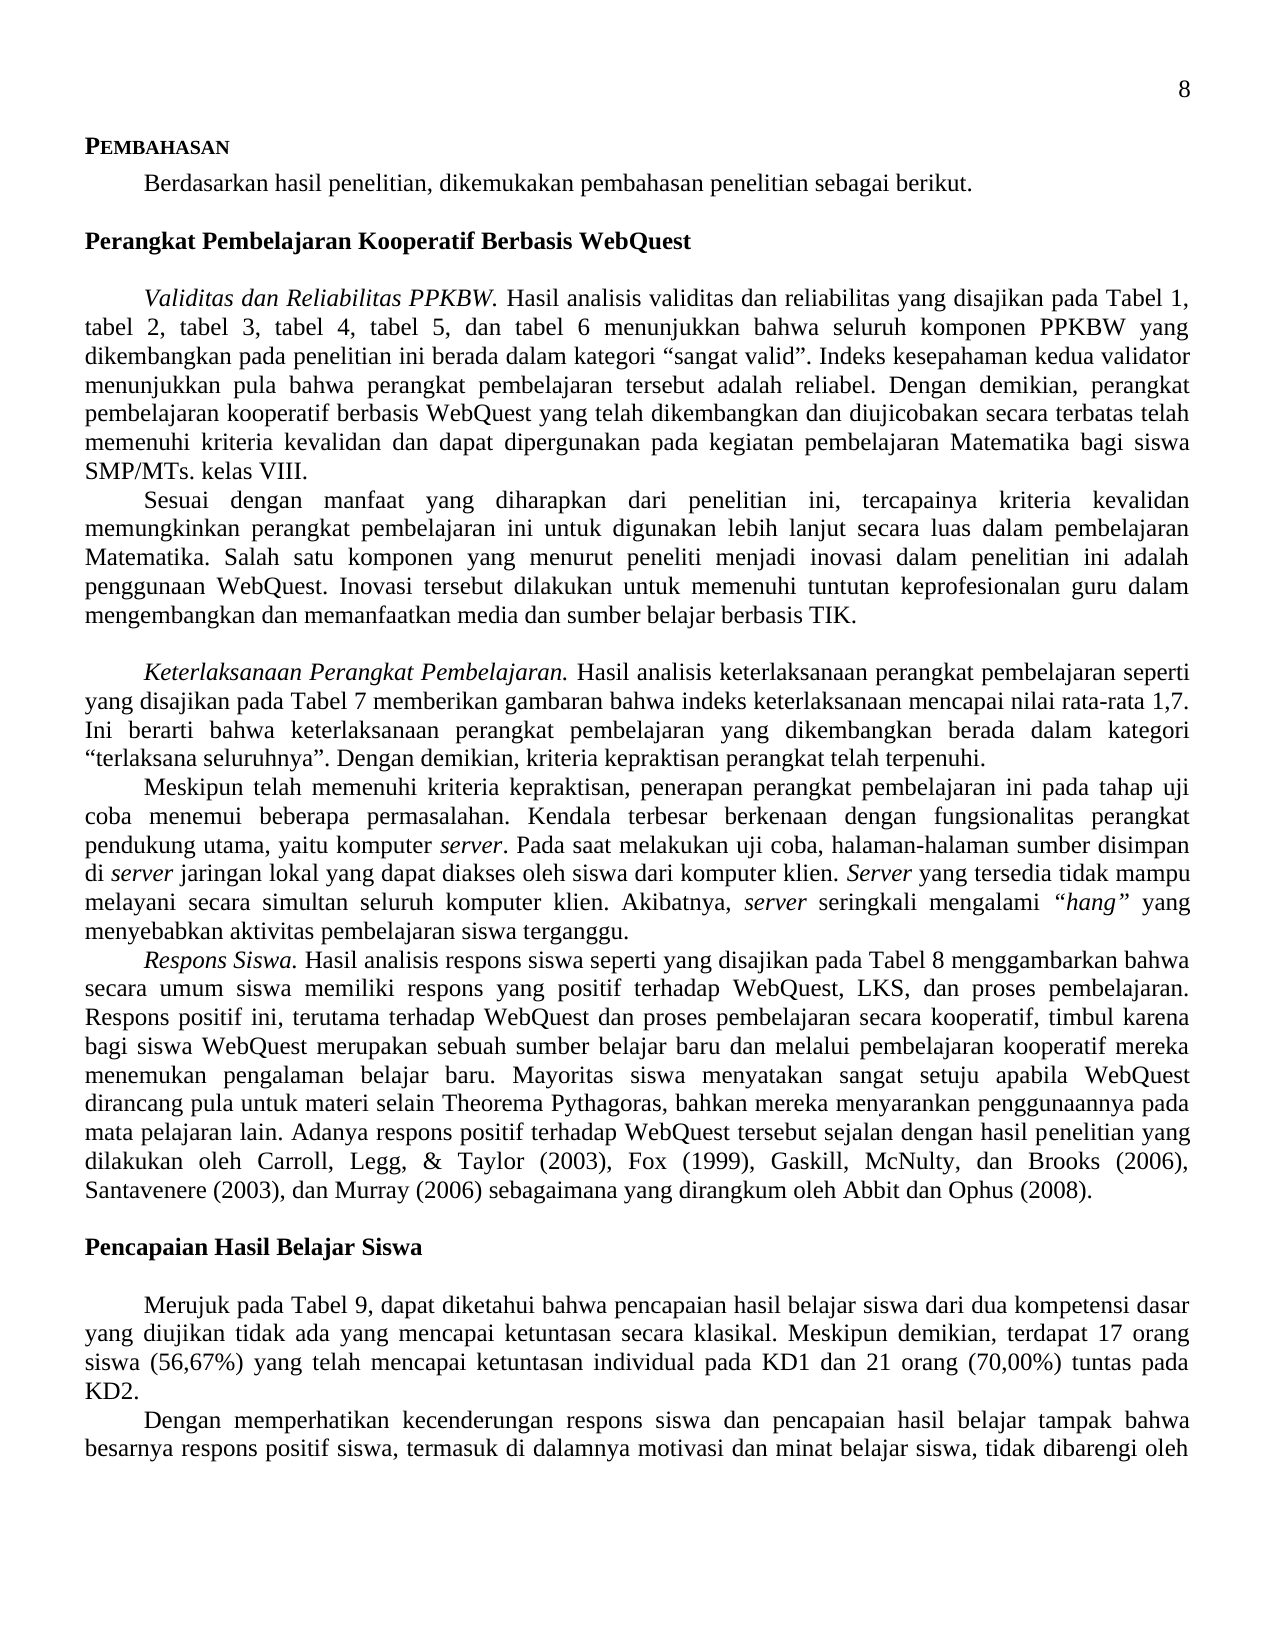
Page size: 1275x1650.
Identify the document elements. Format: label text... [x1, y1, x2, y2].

text Respons Siswa. Hasil analisis respons siswa seperti yang disajikan pada Tabel 8 menggambarkan bahwa secara umum siswa memiliki respons yang positif terhadap WebQuest, LKS, dan proses pembelajaran. Respons positif ini, terutama terhadap WebQuest dan proses pembelajaran secara kooperatif, timbul karena bagi siswa WebQuest merupakan sebuah sumber belajar baru dan melalui pembelajaran kooperatif mereka menemukan pengalaman belajar baru. Mayoritas siswa menyatakan sangat setuju apabila WebQuest dirancang pula untuk materi selain Theorema Pythagoras, bahkan mereka menyarankan penggunaannya pada mata pelajaran lain. Adanya respons positif terhadap WebQuest tersebut sejalan dengan hasil penelitian yang dilakukan oleh Carroll, Legg, & Taylor (2003), Fox (1999), Gaskill, McNulty, dan Brooks (2006), Santavenere (2003), dan Murray (2006) sebagaimana yang dirangkum oleh Abbit dan Ophus (2008). [84, 945, 1191, 1203]
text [84, 1405, 1191, 1462]
text Pencapaian Hasil Belajar Siswa [84, 1232, 1191, 1261]
text Perangkat Pembelajaran Kooperatif Berbasis WebQuest [84, 226, 1191, 255]
text Validitas dan Reliabilitas PPKBW. Hasil analisis validitas dan reliabilitas yang disajikan pada Tabel 1, tabel 2, tabel 3, tabel 4, tabel 5, dan tabel 6 menunjukkan bahwa seluruh komponen PPKBW yang dikembangkan pada penelitian ini berada dalam kategori “sangat valid”. Indeks kesepahaman kedua validator menunjukkan pula bahwa perangkat pembelajaran tersebut adalah reliabel. Dengan demikian, perangkat pembelajaran kooperatif berbasis WebQuest yang telah dikembangkan dan diujicobakan secara terbatas telah memenuhi kriteria kevalidan dan dapat dipergunakan pada kegiatan pembelajaran Matematika bagi siswa SMP/MTs. kelas VIII. [84, 283, 1191, 485]
text Berdasarkan hasil penelitian, dikemukakan pembahasan penelitian sebagai berikut. [84, 168, 1191, 197]
subtitle Pembahasan [84, 131, 1191, 160]
text Merujuk pada Tabel 9, dapat diketahui bahwa pencapaian hasil belajar siswa dari dua kompetensi dasar yang diujikan tidak ada yang mencapai ketuntasan secara klasikal. Meskipun demikian, terdapat 17 orang siswa (56,67%) yang telah mencapai ketuntasan individual pada KD1 dan 21 orang (70,00%) tuntas pada KD2. [84, 1290, 1191, 1405]
text Keterlaksanaan Perangkat Pembelajaran. Hasil analisis keterlaksanaan perangkat pembelajaran seperti yang disajikan pada Tabel 7 memberikan gambaran bahwa indeks keterlaksanaan mencapai nilai rata-rata 1,7. Ini berarti bahwa keterlaksanaan perangkat pembelajaran yang dikembangkan berada dalam kategori “terlaksana seluruhnya”. Dengan demikian, kriteria kepraktisan perangkat telah terpenuhi. [84, 657, 1191, 772]
text Meskipun telah memenuhi kriteria kepraktisan, penerapan perangkat pembelajaran ini pada tahap uji coba menemui beberapa permasalahan. Kendala terbesar berkenaan dengan fungsionalitas perangkat pendukung utama, yaitu komputer server. Pada saat melakukan uji coba, halaman-halaman sumber disimpan di server jaringan lokal yang dapat diakses oleh siswa dari komputer klien. Server yang tersedia tidak mampu melayani secara simultan seluruh komputer klien. Akibatnya, server seringkali mengalami “hang” yang menyebabkan aktivitas pembelajaran siswa terganggu. [84, 772, 1191, 945]
text Sesuai dengan manfaat yang diharapkan dari penelitian ini, tercapainya kriteria kevalidan memungkinkan perangkat pembelajaran ini untuk digunakan lebih lanjut secara luas dalam pembelajaran Matematika. Salah satu komponen yang menurut peneliti menjadi inovasi dalam penelitian ini adalah penggunaan WebQuest. Inovasi tersebut dilakukan untuk memenuhi tuntutan keprofesionalan guru dalam mengembangkan dan memanfaatkan media dan sumber belajar berbasis TIK. [84, 485, 1191, 628]
